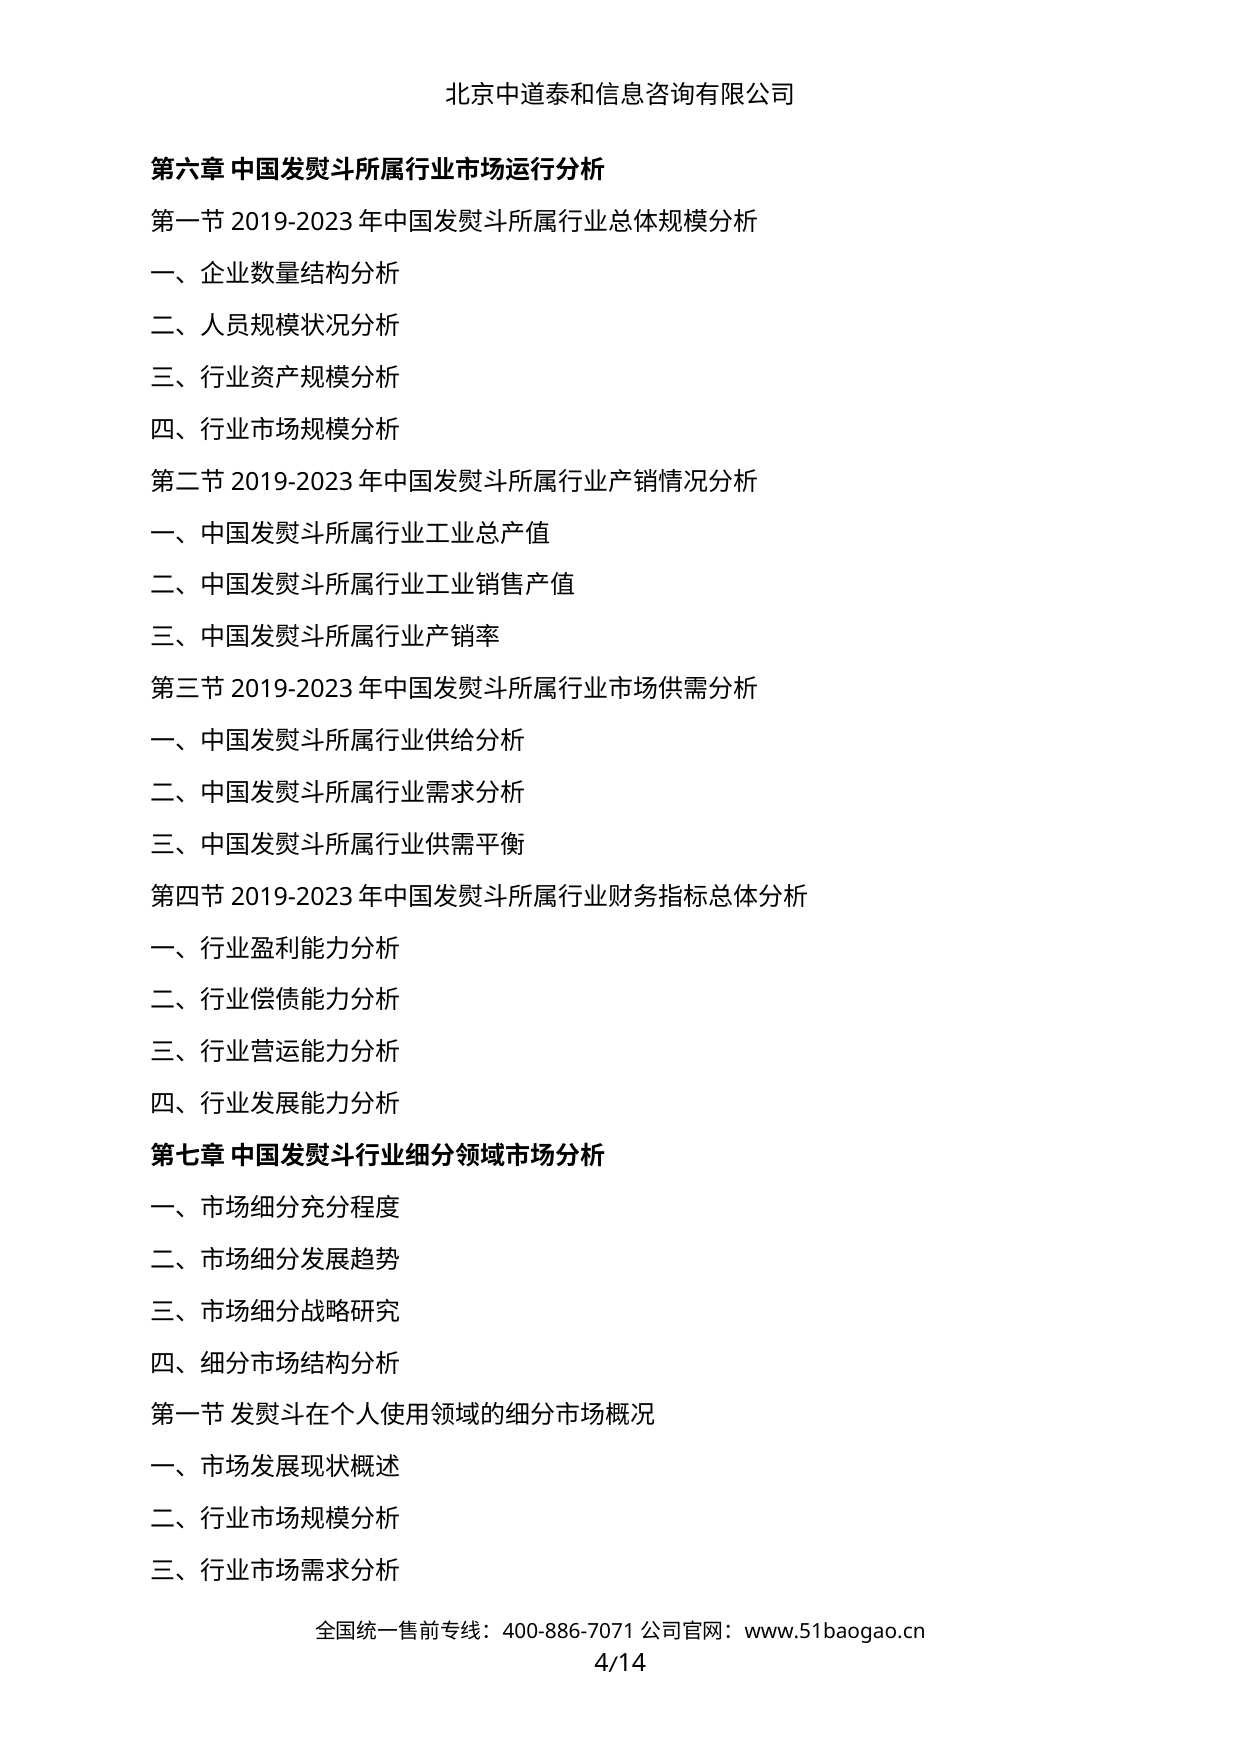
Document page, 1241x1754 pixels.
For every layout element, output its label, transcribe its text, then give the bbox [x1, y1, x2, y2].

text 二、市场细分发展趋势 [150, 1239, 1090, 1276]
text 三、市场细分战略研究 [150, 1291, 1090, 1327]
text 四、细分市场结构分析 [150, 1343, 1090, 1379]
text 一、中国发熨斗所属行业工业总产值 [150, 513, 1090, 549]
text 二、行业偿债能力分析 [150, 980, 1090, 1016]
text 第三节 2019-2023年中国发熨斗所属行业市场供需分析 [150, 669, 1090, 705]
text 三、行业资产规模分析 [150, 357, 1090, 394]
text 第四节 2019-2023年中国发熨斗所属行业财务指标总体分析 [150, 876, 1090, 912]
text 二、中国发熨斗所属行业需求分析 [150, 772, 1090, 809]
text 第二节 2019-2023年中国发熨斗所属行业产销情况分析 [150, 461, 1090, 497]
text 四、行业发展能力分析 [150, 1084, 1090, 1120]
text 四、行业市场规模分析 [150, 409, 1090, 446]
text 第一节 发熨斗在个人使用领域的细分市场概况 [150, 1395, 1090, 1431]
text 一、行业盈利能力分析 [150, 928, 1090, 964]
text 三、中国发熨斗所属行业供需平衡 [150, 824, 1090, 861]
text 二、人员规模状况分析 [150, 306, 1090, 342]
text 三、行业营运能力分析 [150, 1032, 1090, 1068]
text 一、企业数量结构分析 [150, 254, 1090, 290]
text 第一节 2019-2023年中国发熨斗所属行业总体规模分析 [150, 202, 1090, 238]
text 第六章 中国发熨斗所属行业市场运行分析 [150, 150, 1090, 186]
text 二、行业市场规模分析 [150, 1499, 1090, 1535]
text 三、中国发熨斗所属行业产销率 [150, 617, 1090, 653]
text 二、中国发熨斗所属行业工业销售产值 [150, 565, 1090, 601]
text 一、市场发展现状概述 [150, 1447, 1090, 1483]
text 一、市场细分充分程度 [150, 1187, 1090, 1224]
text 一、中国发熨斗所属行业供给分析 [150, 721, 1090, 757]
text 三、行业市场需求分析 [150, 1551, 1090, 1587]
text 第七章 中国发熨斗行业细分领域市场分析 [150, 1136, 1090, 1172]
